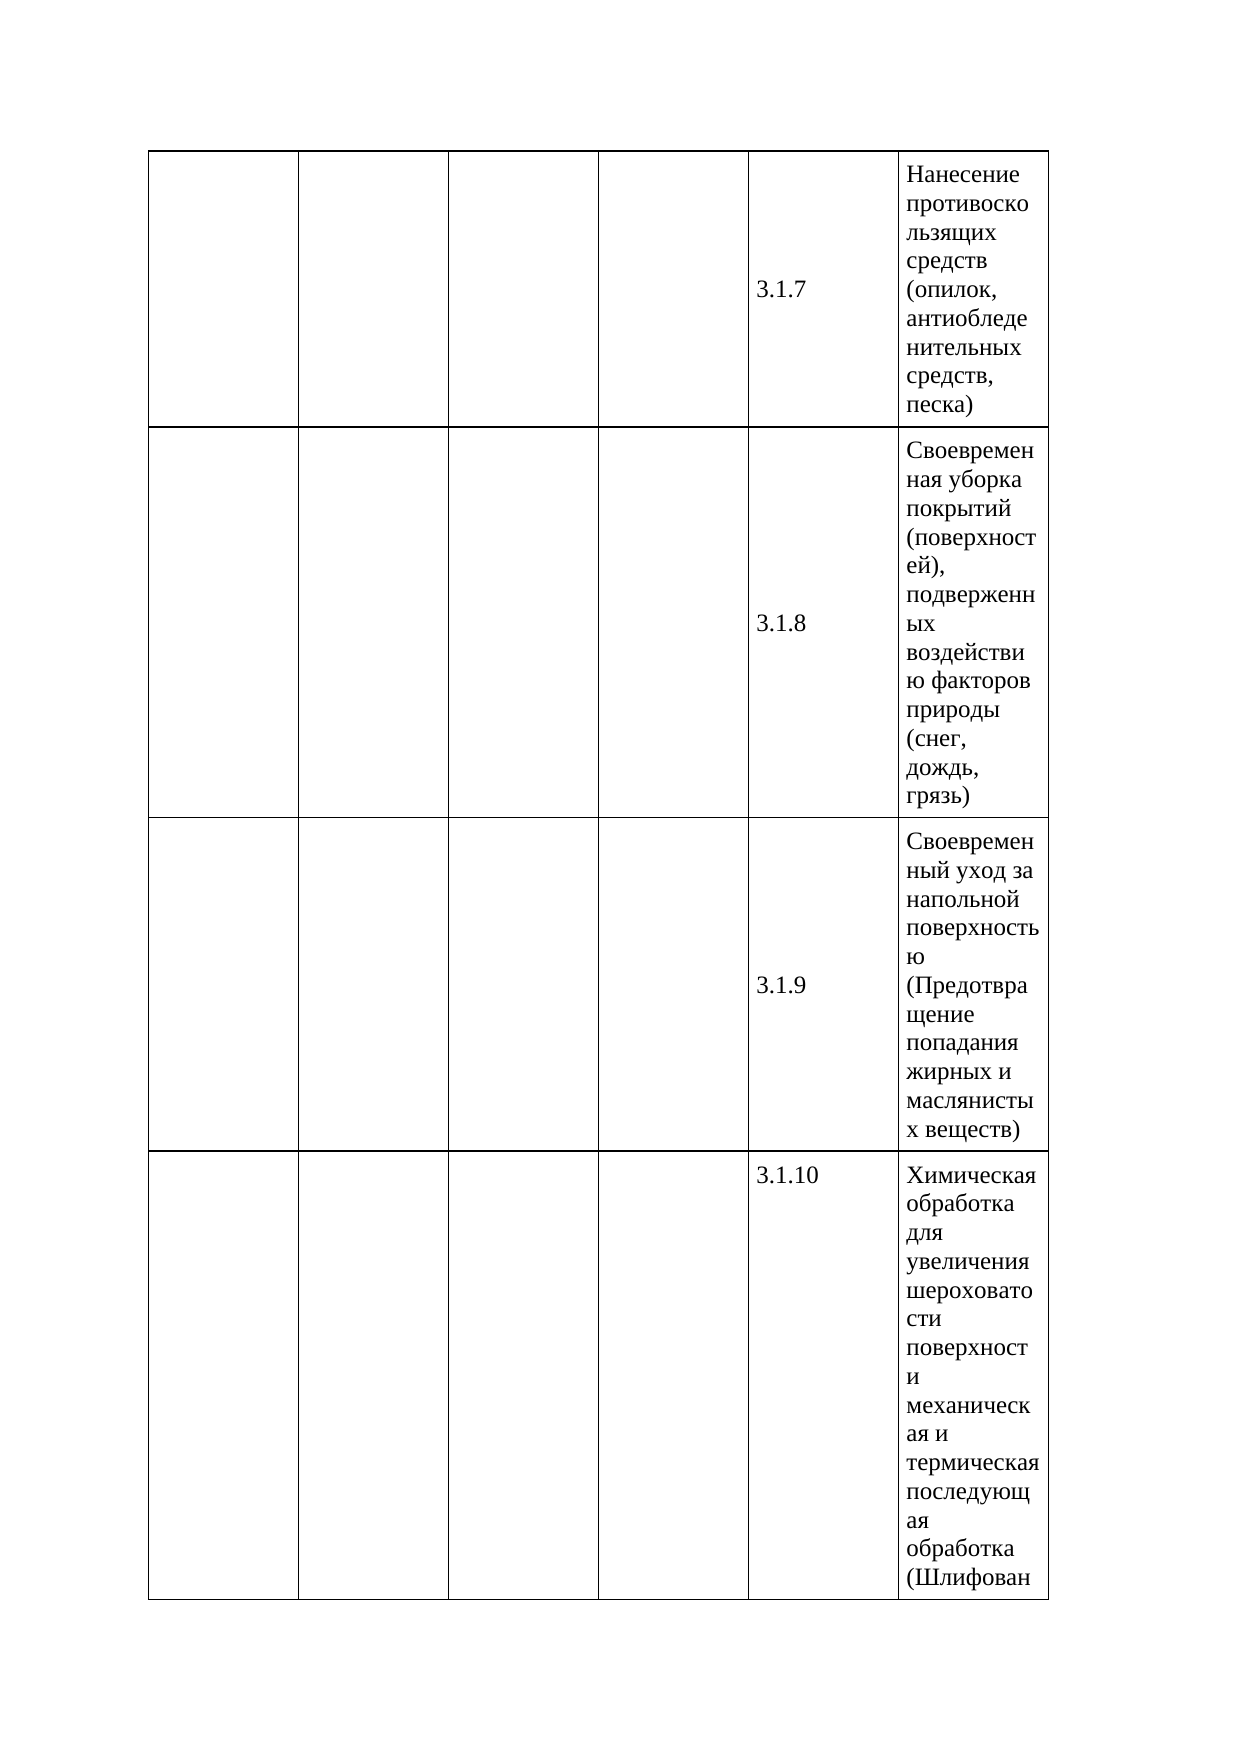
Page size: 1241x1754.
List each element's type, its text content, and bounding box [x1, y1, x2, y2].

table_cell [299, 818, 448, 1150]
table_cell Своевременная уборка покрытий (поверхностей), подверженных воздействию факторов природы (снег, дождь, грязь) [899, 428, 1048, 817]
table_cell [299, 1152, 448, 1599]
table_cell [299, 152, 448, 426]
table_cell [449, 818, 598, 1150]
table_cell [449, 1152, 598, 1599]
table_cell Нанесение противоскользящих средств (опилок, антиобледенительных средств, песка) [899, 152, 1048, 426]
table_cell [449, 152, 598, 426]
table_cell [149, 818, 298, 1150]
table_cell [599, 818, 748, 1150]
table_cell Своевременный уход за напольной поверхностью (Предотвращение попадания жирных и маслянистых веществ) [899, 818, 1048, 1150]
table_cell 3.1.10 [749, 1152, 898, 1599]
table_cell 3.1.8 [749, 428, 898, 817]
table_cell 3.1.9 [749, 818, 898, 1150]
table_cell [149, 152, 298, 426]
table_cell 3.1.7 [749, 152, 898, 426]
table_cell [449, 428, 598, 817]
table_cell [149, 1152, 298, 1599]
table_cell [299, 428, 448, 817]
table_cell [899, 1152, 1048, 1599]
table_cell [149, 428, 298, 817]
table_cell [599, 152, 748, 426]
table_cell [599, 1152, 748, 1599]
table_cell [599, 428, 748, 817]
